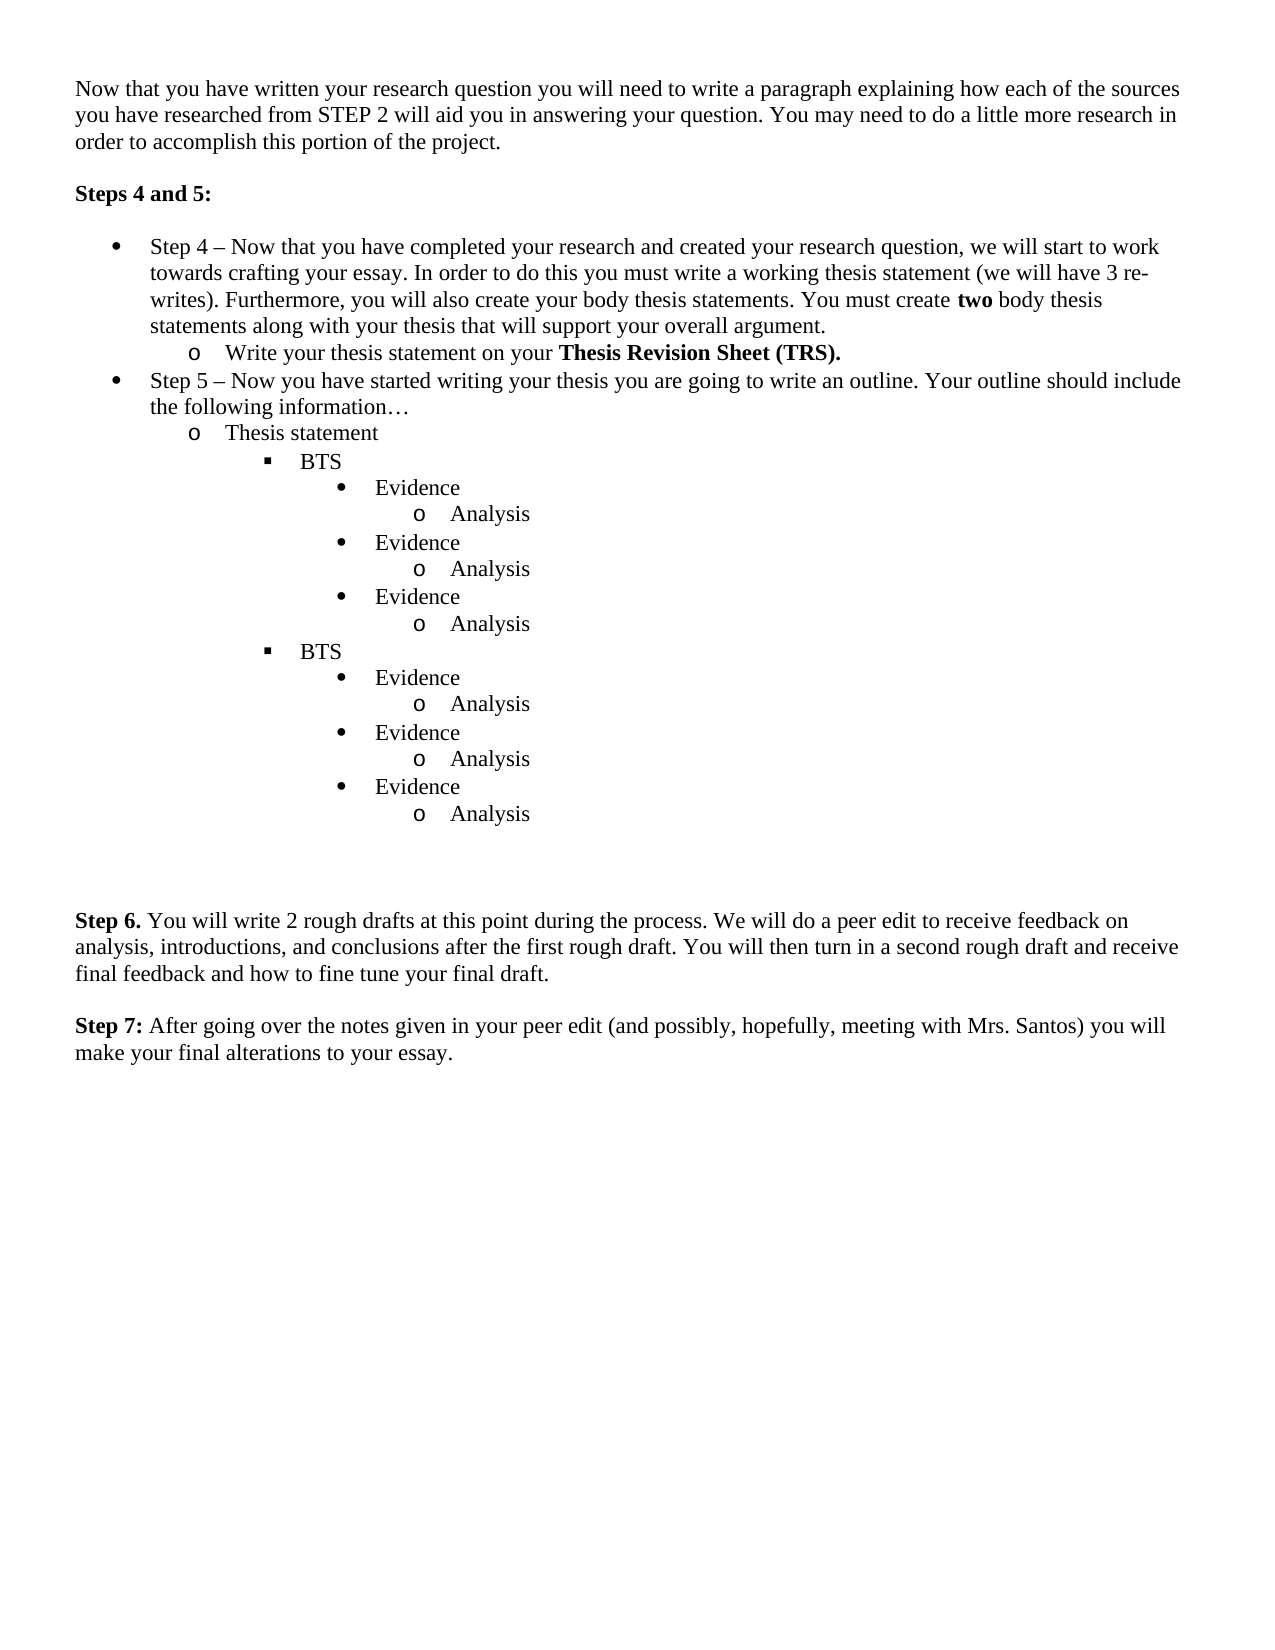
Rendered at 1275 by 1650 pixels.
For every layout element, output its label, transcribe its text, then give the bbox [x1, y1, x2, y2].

list BTS [262, 638, 1200, 664]
list Step 5 – Now you have started writing your thesis you are going to write an outline. Your outline should include the following information… [112, 367, 1200, 419]
list Analysis [412, 745, 1200, 773]
text Step 7: After going over the notes given in your peer edit (and possibly, hopefully, meeting with Mrs. Santos) you will make your final alterations to your essay. [75, 1012, 1200, 1065]
text Step 6. You will write 2 rough drafts at this point during the process. We will do a peer edit to receive feedback on analysis, introductions, and conclusions after the first rough draft. You will then turn in a second rough draft and receive final feedback and how to fine tune your final draft. [75, 907, 1200, 986]
list Thesis statement [187, 419, 1200, 448]
list Analysis [412, 500, 1200, 529]
list Analysis [412, 609, 1200, 638]
list Evidence [337, 719, 1200, 745]
list Evidence [337, 664, 1200, 691]
list Write your thesis statement on your Thesis Revision Sheet (TRS). [187, 338, 1200, 367]
list Evidence [337, 529, 1200, 555]
list Analysis [412, 691, 1200, 719]
list Analysis [412, 555, 1200, 583]
list Analysis [412, 800, 1200, 828]
list BTS [262, 448, 1200, 474]
text Now that you have written your research question you will need to write a paragraph explaining how each of the sources you have researched from STEP 2 will aid you in answering your question. You may need to do a little more research in order to accomplish this portion of the project. [75, 75, 1200, 154]
list Step 4 – Now that you have completed your research and created your research question, we will start to work towards crafting your essay. In order to do this you must write a working thesis statement (we will have 3 re-writes). Furthermore, you will also create your body thesis statements. You must create two body thesis statements along with your thesis that will support your overall argument. [112, 233, 1200, 338]
list Evidence [337, 474, 1200, 500]
list Evidence [337, 773, 1200, 800]
text Steps 4 and 5: [75, 180, 1200, 207]
list Evidence [337, 583, 1200, 609]
